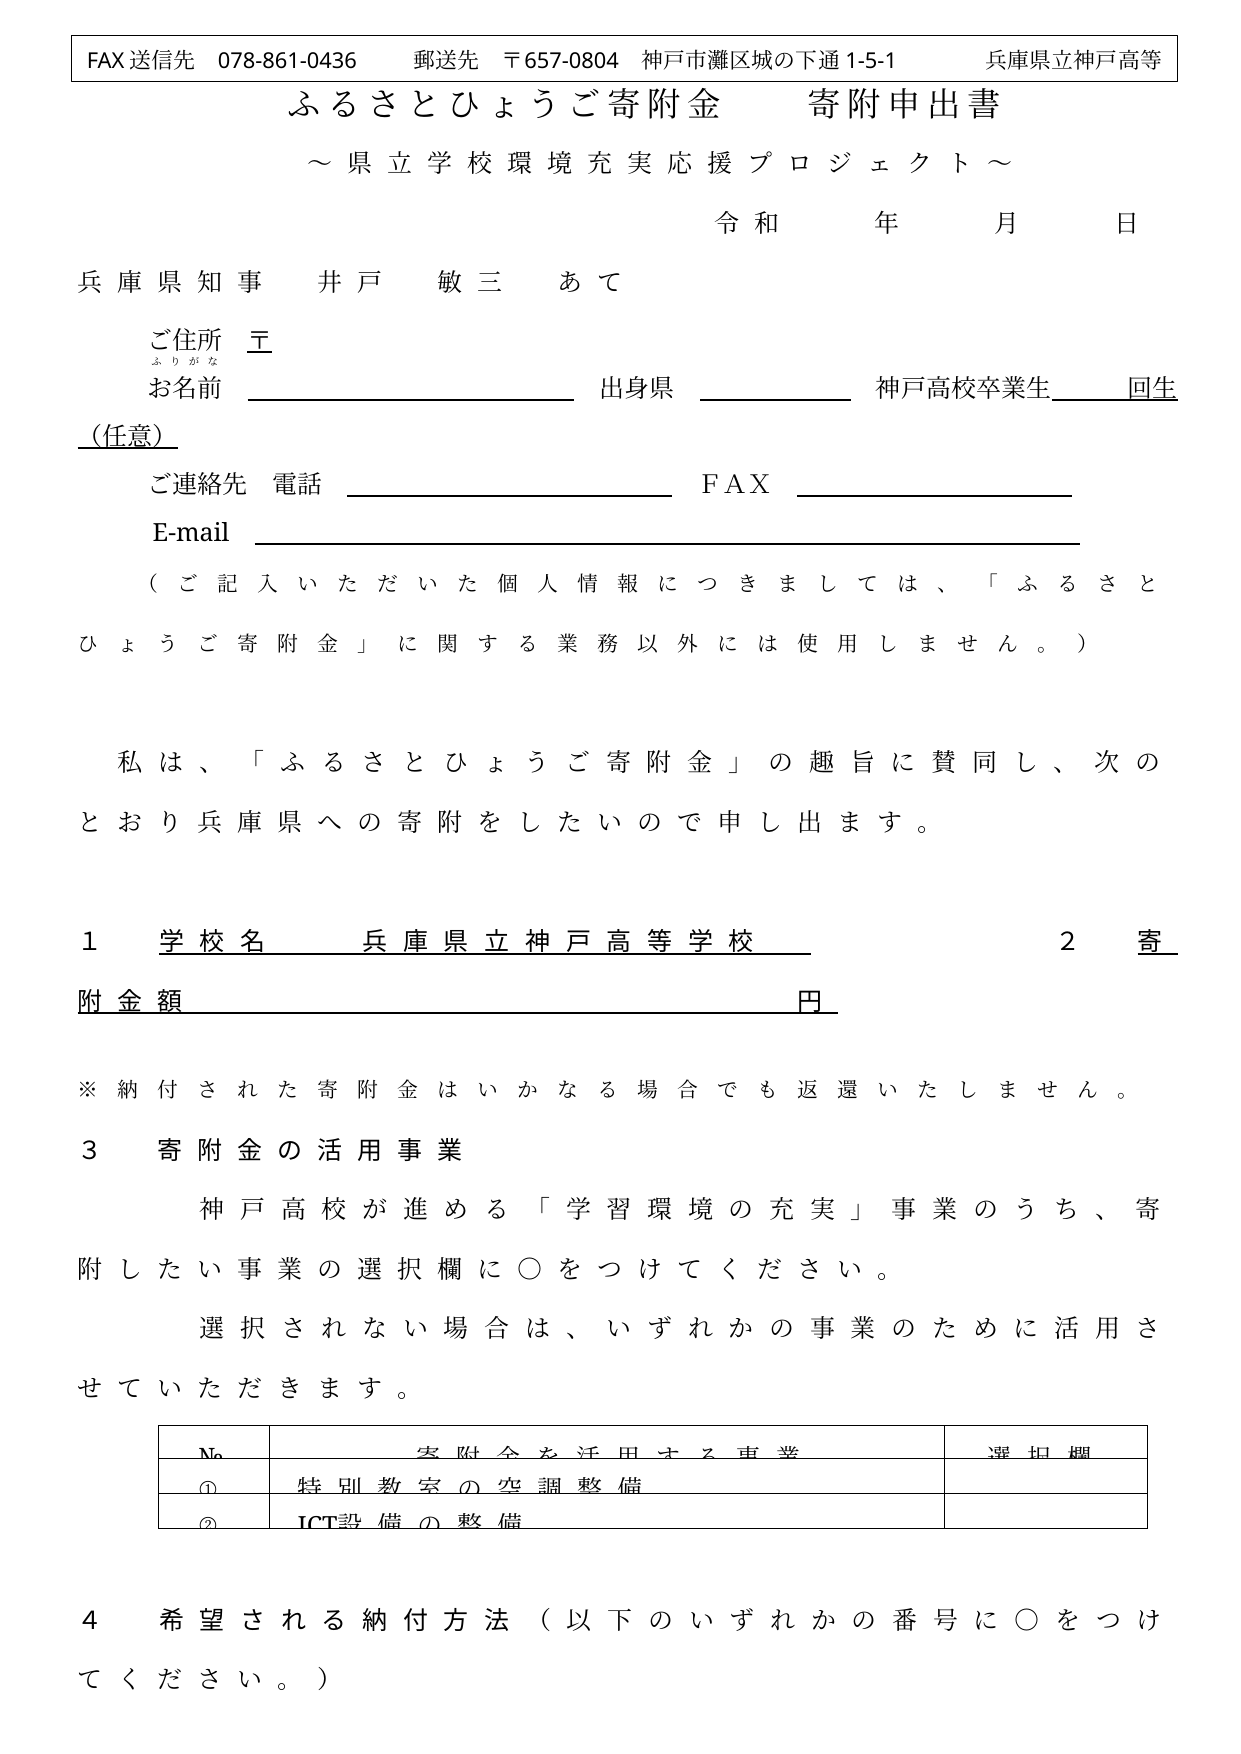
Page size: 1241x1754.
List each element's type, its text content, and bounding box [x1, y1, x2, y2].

text 選択されない場合は、いずれかの事業のために活用させていただきます。 [77, 1297, 1177, 1417]
text ※納付された寄附金はいかなる場合でも返還いたしません。 [77, 1029, 1177, 1119]
table_cell ICT設備の整備 [270, 1494, 944, 1528]
table_cell [945, 1459, 1147, 1493]
text 出身県 神戸高校卒業生 回生（任意） [77, 359, 1177, 455]
text １ 学校名 兵庫県立神戸高等学校 ２ 寄附金額 円 [77, 910, 1177, 1029]
table_header 選択欄 [945, 1426, 1147, 1457]
text 令和 年 月 日 [77, 192, 1154, 251]
table_cell 特別教室の空調整備 [270, 1459, 944, 1493]
table_cell [945, 1494, 1147, 1528]
text ご住所 〒 [77, 311, 1177, 359]
table_header 寄附金を活用する事業 [270, 1426, 944, 1457]
table_cell [159, 1494, 269, 1528]
text （ご記入いただいた個人情報につきましては、「ふるさとひょうご寄附金」に関する業務以外には使用しません。） [77, 553, 1177, 672]
table_header № [159, 1426, 269, 1457]
text ご連絡先 電話 ＦＡＸ [77, 455, 1177, 503]
text ふるさとひょうご寄附金 寄附申出書 [77, 82, 1177, 132]
text ～県立学校環境充実応援プロジェクト～ [77, 132, 1177, 192]
text 神戸高校が進める「学習環境の充実」事業のうち、寄附したい事業の選択欄に○をつけてください。 [77, 1178, 1177, 1297]
table_cell [159, 1459, 269, 1493]
text ３ 寄附金の活用事業 [77, 1119, 1177, 1178]
text 私は、「ふるさとひょうご寄附金」の趣旨に賛同し、次のとおり兵庫県への寄附をしたいので申し出ます。 [77, 731, 1177, 851]
text ４ 希望される納付方法（以下のいずれかの番号に○をつけてください。） [77, 1589, 1177, 1708]
text E-mail [77, 503, 1177, 551]
text 兵庫県知事 井戸 敏三 あて [77, 251, 1177, 311]
